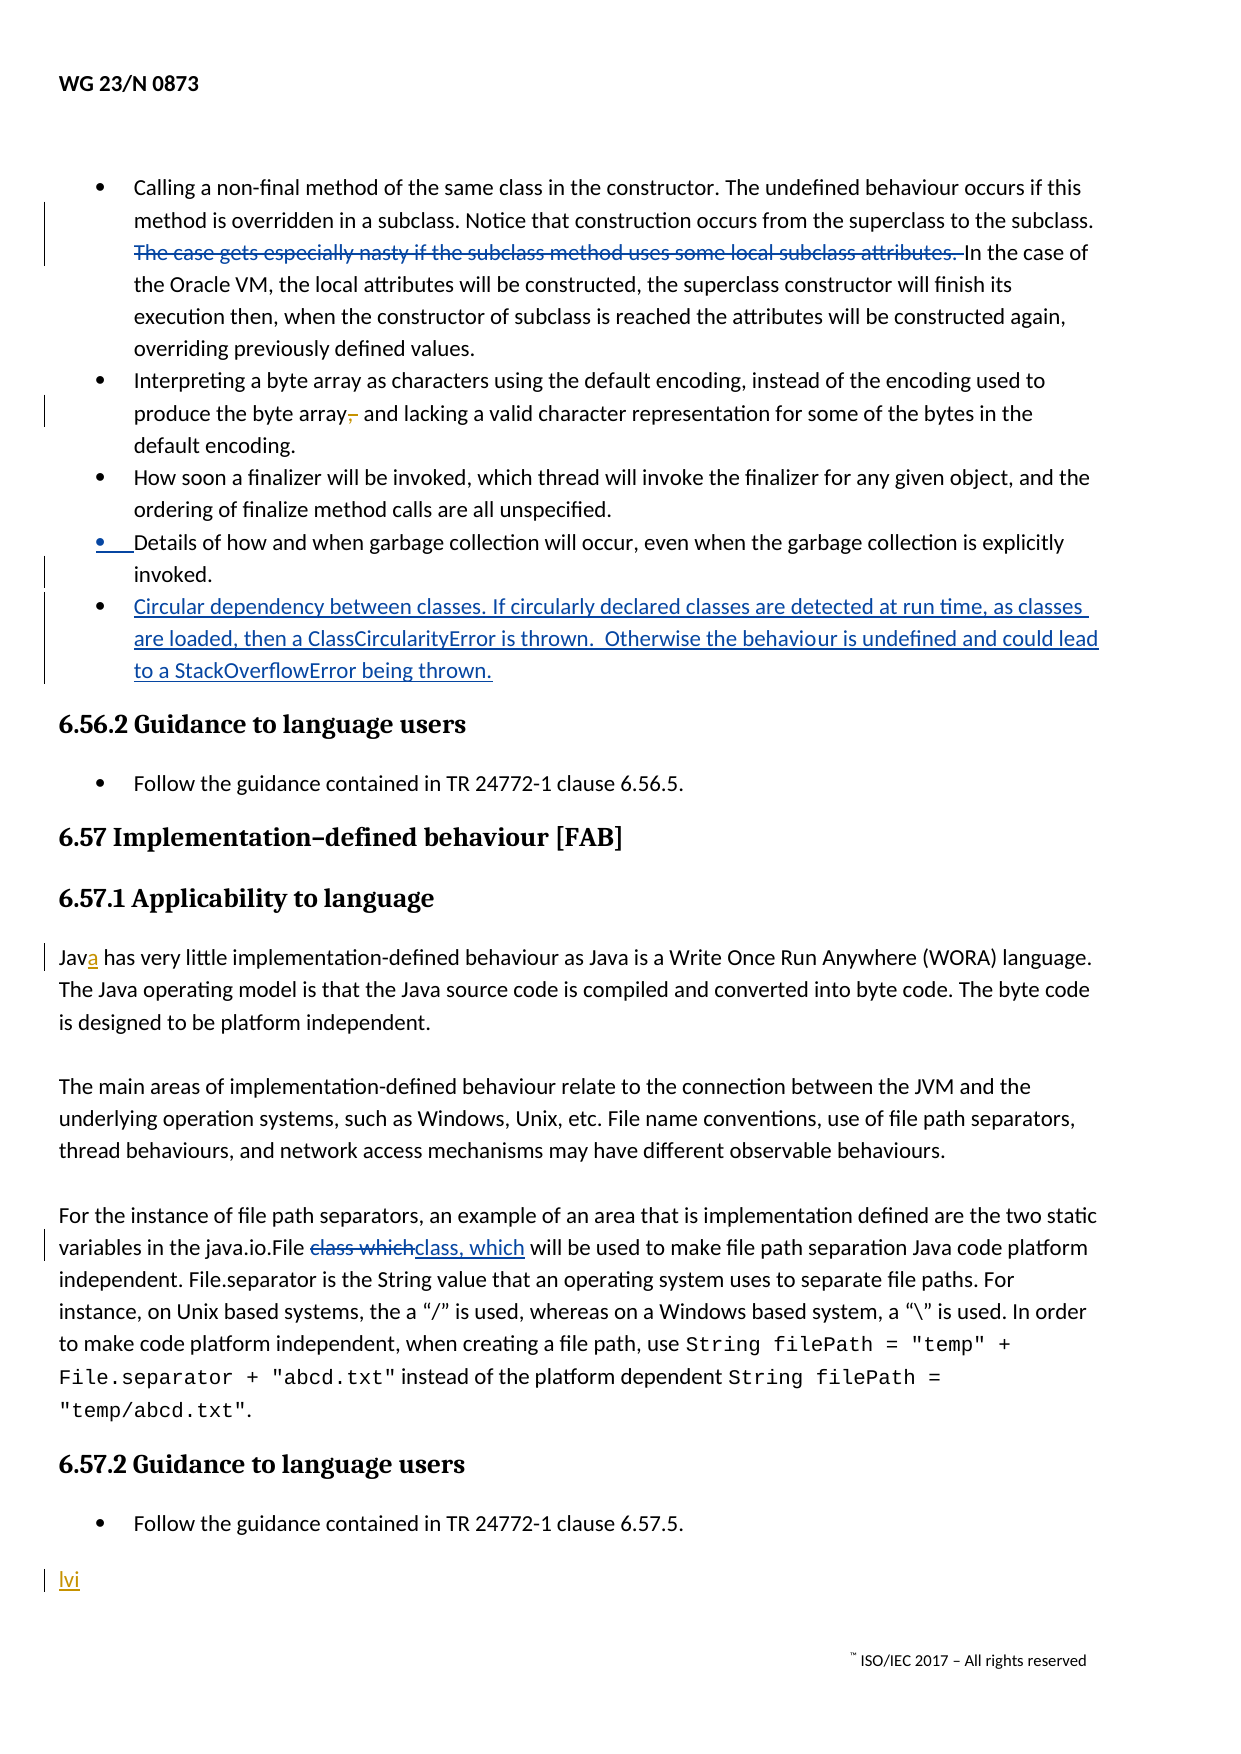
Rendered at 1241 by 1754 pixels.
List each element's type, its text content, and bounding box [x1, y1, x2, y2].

text The main areas of implementation-defined behaviour relate to the connection between the JVM and the underlying operation systems, such as Windows, Unix, etc. File name conventions, use of file path separators, thread behaviours, and network access mechanisms may have different observable behaviours. [58, 1072, 1099, 1164]
list Follow the guidance contained in TR 24772-1 clause 6.56.5. [96, 769, 1099, 797]
subtitle 6.57.2 Guidance to language users [58, 1449, 1099, 1480]
subtitle 6.57 Implementation–defined behaviour [FAB] [58, 822, 1099, 854]
subtitle 6.57.1 Applicability to language [58, 883, 1099, 914]
list Details of how and when garbage collection will occur, even when the garbage collection is explicitly invoked. [96, 528, 1099, 588]
text For the instance of file path separators, an example of an area that is implementation defined are the two static variables in the java.io.File will be used to make file path separation Java code platform independent. File.separator is the String value that an operating system uses to separate file paths. For instance, on Unix based systems, the a “/” is used, whereas on a Windows based system, a “\” is used. In order to make code platform independent, when creating a file path, use String filePath = "temp" + File.separator + "abcd.txt" instead of the platform dependent String filePath = "temp/abcd.txt". [58, 1201, 1099, 1423]
subtitle 6.56.2 Guidance to language users [58, 709, 1099, 741]
list Follow the guidance contained in TR 24772-1 clause 6.57.5. [96, 1509, 1099, 1537]
list Interpreting a byte array as characters using the default encoding, instead of the encoding used to produce the byte array and lacking a valid character representation for some of the bytes in the default encoding. [96, 367, 1099, 459]
list How soon a finalizer will be invoked, which thread will invoke the finalizer for any given object, and the ordering of finalize method calls are all unspecified. [96, 463, 1099, 523]
list Calling a non-final method of the same class in the constructor. The undefined behaviour occurs if this method is overridden in a subclass. Notice that construction occurs from the superclass to the subclass. In the case of the Oracle VM, the local attributes will be constructed, the superclass constructor will finish its execution then, when the constructor of subclass is reached the attributes will be constructed again, overriding previously defined values. [96, 173, 1099, 362]
text Jav has very little implementation-defined behaviour as Java is a Write Once Run Anywhere (WORA) language. The Java operating model is that the Java source code is compiled and converted into byte code. The byte code is designed to be platform independent. [58, 943, 1099, 1036]
